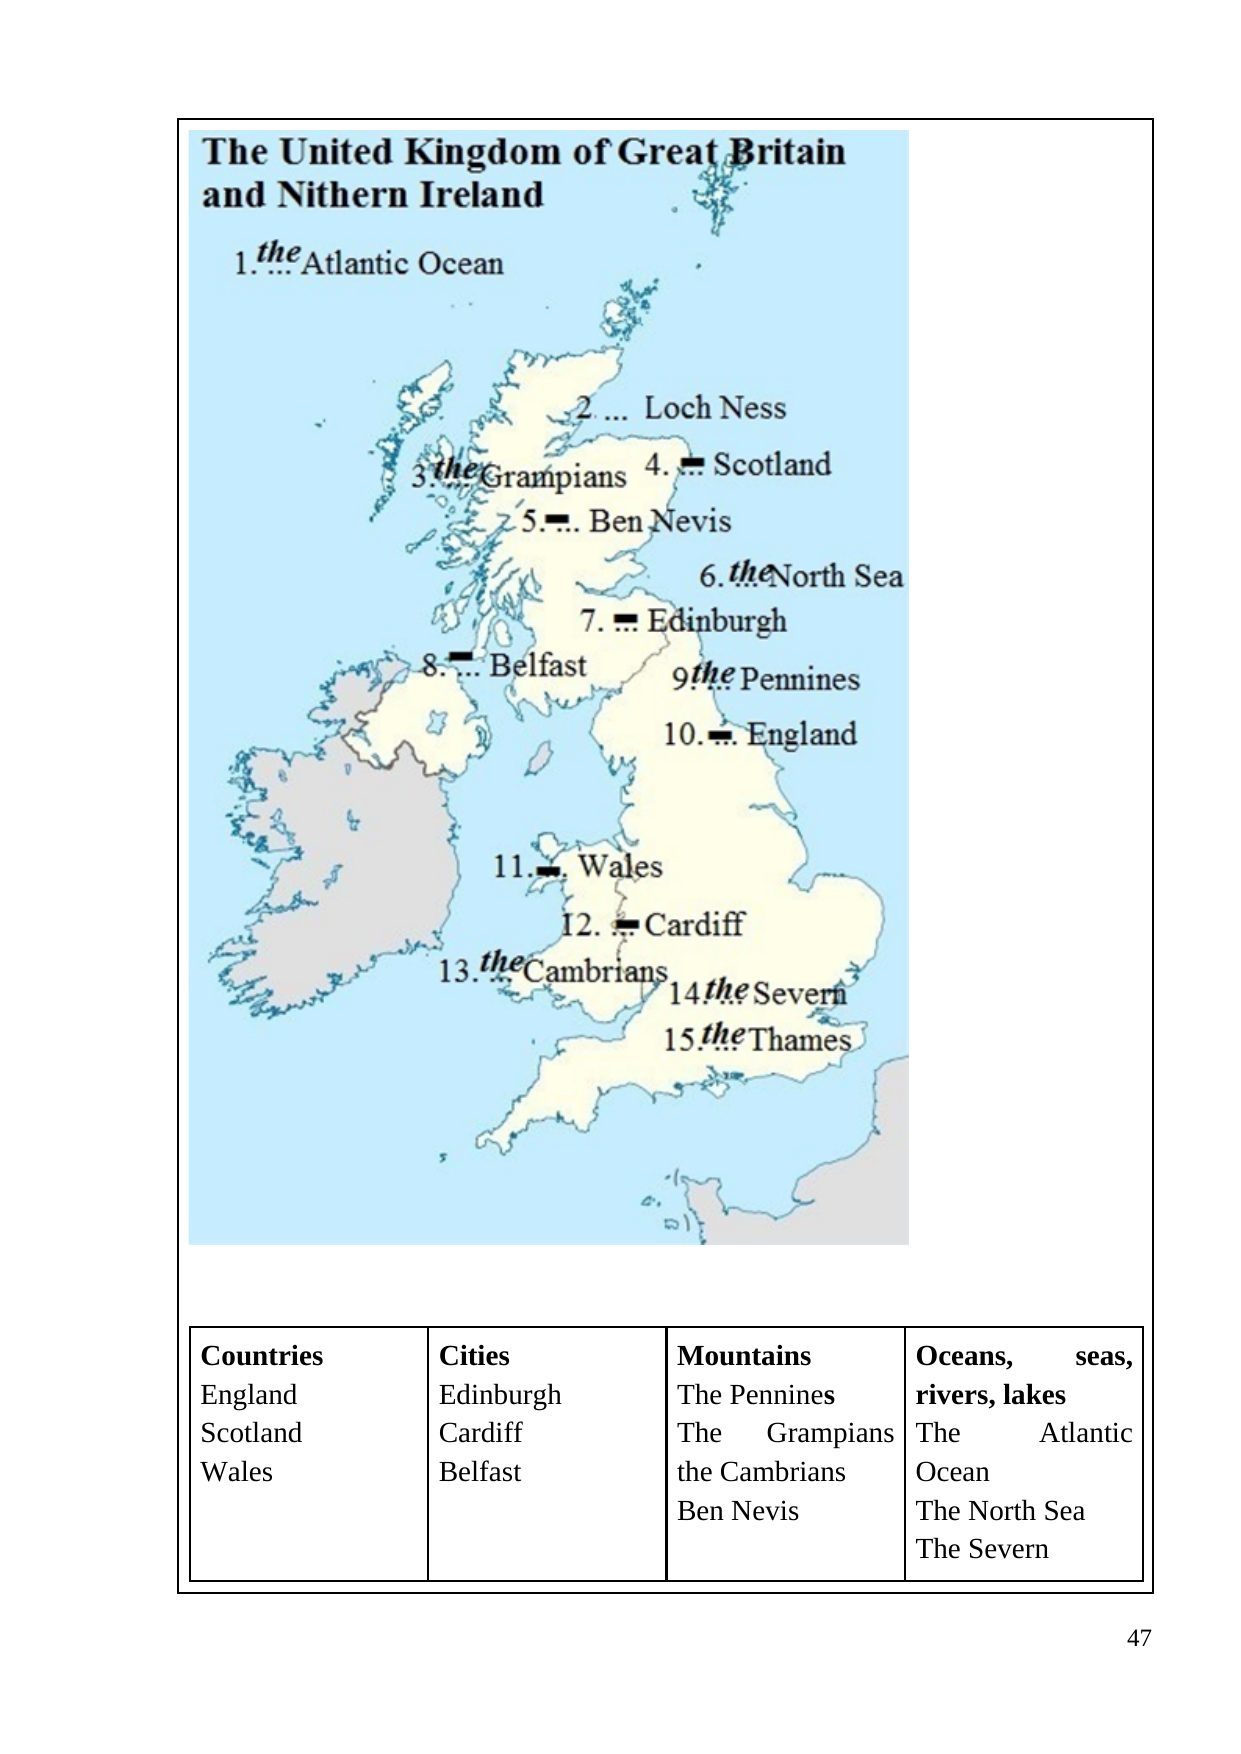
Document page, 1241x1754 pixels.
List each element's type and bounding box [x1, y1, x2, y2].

table_cell [179, 120, 1152, 1592]
picture [188, 130, 909, 1245]
